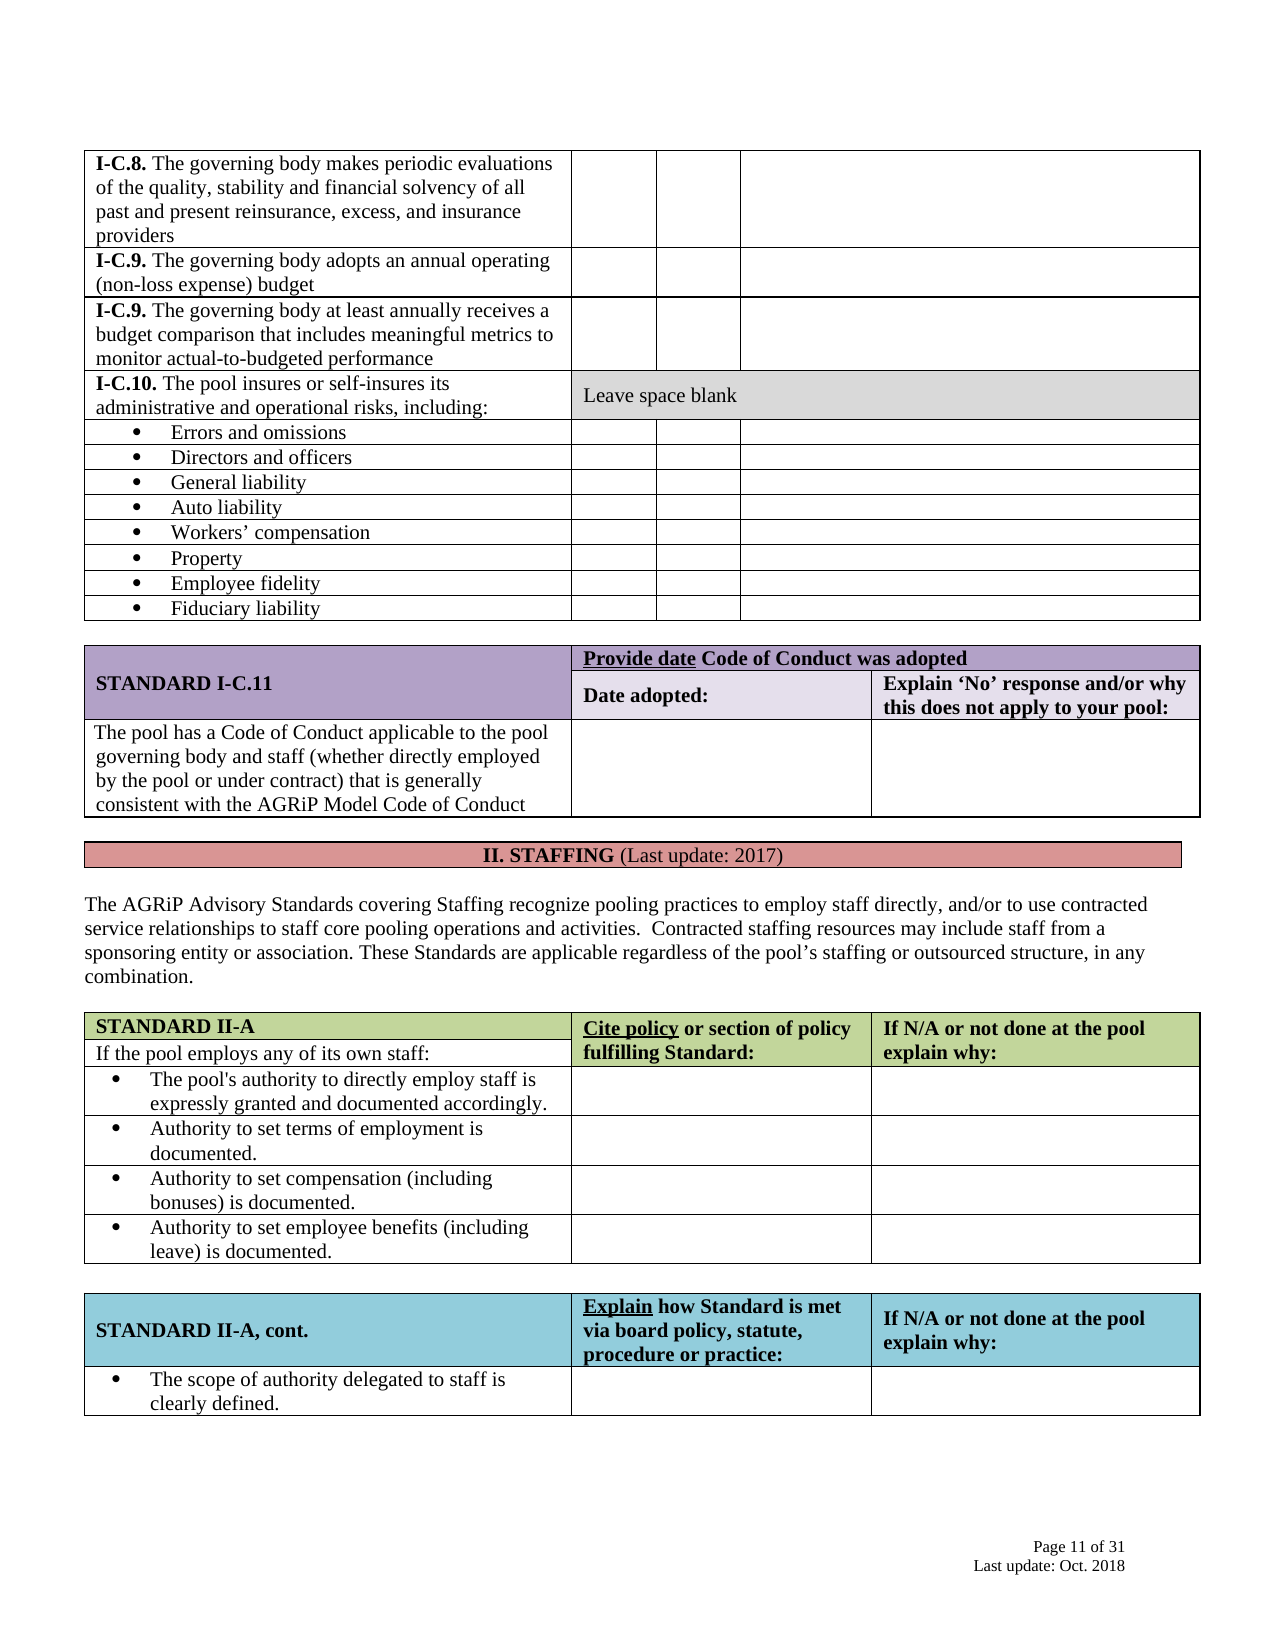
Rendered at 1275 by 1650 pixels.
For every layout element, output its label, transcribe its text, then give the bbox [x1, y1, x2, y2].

table_cell [872, 1215, 1199, 1263]
table_cell The scope of authority delegated to staff is clearly defined. [85, 1367, 571, 1415]
table_cell The pool's authority to directly employ staff is expressly granted and documented accordingly. [85, 1067, 571, 1115]
table_cell Errors and omissions [85, 420, 571, 444]
table_cell Leave space blank [572, 371, 1199, 419]
table_cell [657, 420, 740, 444]
table_cell [872, 1116, 1199, 1164]
table_cell [657, 470, 740, 494]
table_cell [657, 520, 740, 544]
table_cell Auto liability [85, 495, 571, 519]
table_cell [572, 571, 656, 594]
table_cell Employee fidelity [85, 571, 571, 594]
table_header [741, 151, 1199, 247]
table_cell Workers’ compensation [85, 520, 571, 544]
table_cell [872, 1067, 1199, 1115]
table_cell [572, 545, 656, 569]
table_header Cite policy or section of policy fulfilling Standard: [572, 1013, 871, 1066]
table_cell [572, 1067, 871, 1115]
table_cell [572, 248, 656, 296]
table_cell [872, 1166, 1199, 1214]
table_cell Authority to set employee benefits (including leave) is documented. [85, 1215, 571, 1263]
table_cell [572, 596, 656, 620]
table_cell I-C.9. The governing body adopts an annual operating (non-loss expense) budget [85, 248, 571, 296]
table_header STANDARD II-A, cont. [85, 1294, 571, 1366]
table_cell [572, 1116, 871, 1164]
table_cell [657, 571, 740, 594]
table_cell [572, 495, 656, 519]
table_cell Property [85, 545, 571, 569]
table_cell [572, 720, 871, 816]
table_cell [572, 420, 656, 444]
table_cell [741, 298, 1199, 370]
table_cell [572, 470, 656, 494]
table_cell Fiduciary liability [85, 596, 571, 620]
table_header STANDARD I-C.11 [85, 646, 571, 719]
table_header STANDARD II-A [85, 1013, 571, 1039]
table_cell [657, 596, 740, 620]
table_cell General liability [85, 470, 571, 494]
table_cell [657, 298, 740, 370]
table_cell [741, 520, 1199, 544]
table_header Explain how Standard is met via board policy, statute, procedure or practice: [572, 1294, 871, 1366]
table_cell [741, 545, 1199, 569]
table_cell [657, 445, 740, 469]
table_cell [741, 571, 1199, 594]
table_cell [572, 1166, 871, 1214]
table_cell [741, 596, 1199, 620]
table_cell [741, 495, 1199, 519]
table_cell Date adopted: [572, 671, 871, 719]
table_header [657, 151, 740, 247]
table_cell [741, 248, 1199, 296]
table_cell If the pool employs any of its own staff: [85, 1040, 571, 1066]
table_cell [741, 445, 1199, 469]
table_cell I-C.9. The governing body at least annually receives a budget comparison that includes meaningful metrics to monitor actual-to-budgeted performance [85, 298, 571, 370]
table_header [872, 1294, 1199, 1366]
table_header If N/A or not done at the pool explain why: [872, 1013, 1199, 1066]
table_cell [572, 298, 656, 370]
table_cell [872, 720, 1199, 816]
table_cell [572, 445, 656, 469]
table_cell [657, 495, 740, 519]
table_cell [741, 470, 1199, 494]
table_cell Authority to set terms of employment is documented. [85, 1116, 571, 1164]
table_cell Explain ‘No’ response and/or why this does not apply to your pool: [872, 671, 1199, 719]
table_cell Authority to set compensation (including bonuses) is documented. [85, 1166, 571, 1214]
table_header II. STAFFING (Last update: 2017) [85, 843, 1181, 867]
text The AGRiP Advisory Standards covering Staffing recognize pooling practices to employ staff directly, and/or to use contracted service relationships to staff core pooling operations and activities. Contracted staffing resources may include staff from a sponsoring entity or association. These Standards are applicable regardless of the pool’s staffing or outsourced structure, in any combination. [84, 892, 1181, 988]
table_cell [572, 1367, 871, 1415]
table_cell Directors and officers [85, 445, 571, 469]
table_header Provide date Code of Conduct was adopted [572, 646, 1199, 670]
table_header I-C.8. The governing body makes periodic evaluations of the quality, stability and financial solvency of all past and present reinsurance, excess, and insurance providers [85, 151, 571, 247]
table_cell The pool has a Code of Conduct applicable to the pool governing body and staff (whether directly employed by the pool or under contract) that is generally consistent with the AGRiP Model Code of Conduct [85, 720, 571, 816]
table_cell [872, 1367, 1199, 1415]
table_cell [657, 248, 740, 296]
table_cell [572, 1215, 871, 1263]
table_cell [572, 520, 656, 544]
table_cell I-C.10. The pool insures or self-insures its administrative and operational risks, including: [85, 371, 571, 419]
table_cell [657, 545, 740, 569]
table_cell [741, 420, 1199, 444]
table_header [572, 151, 656, 247]
